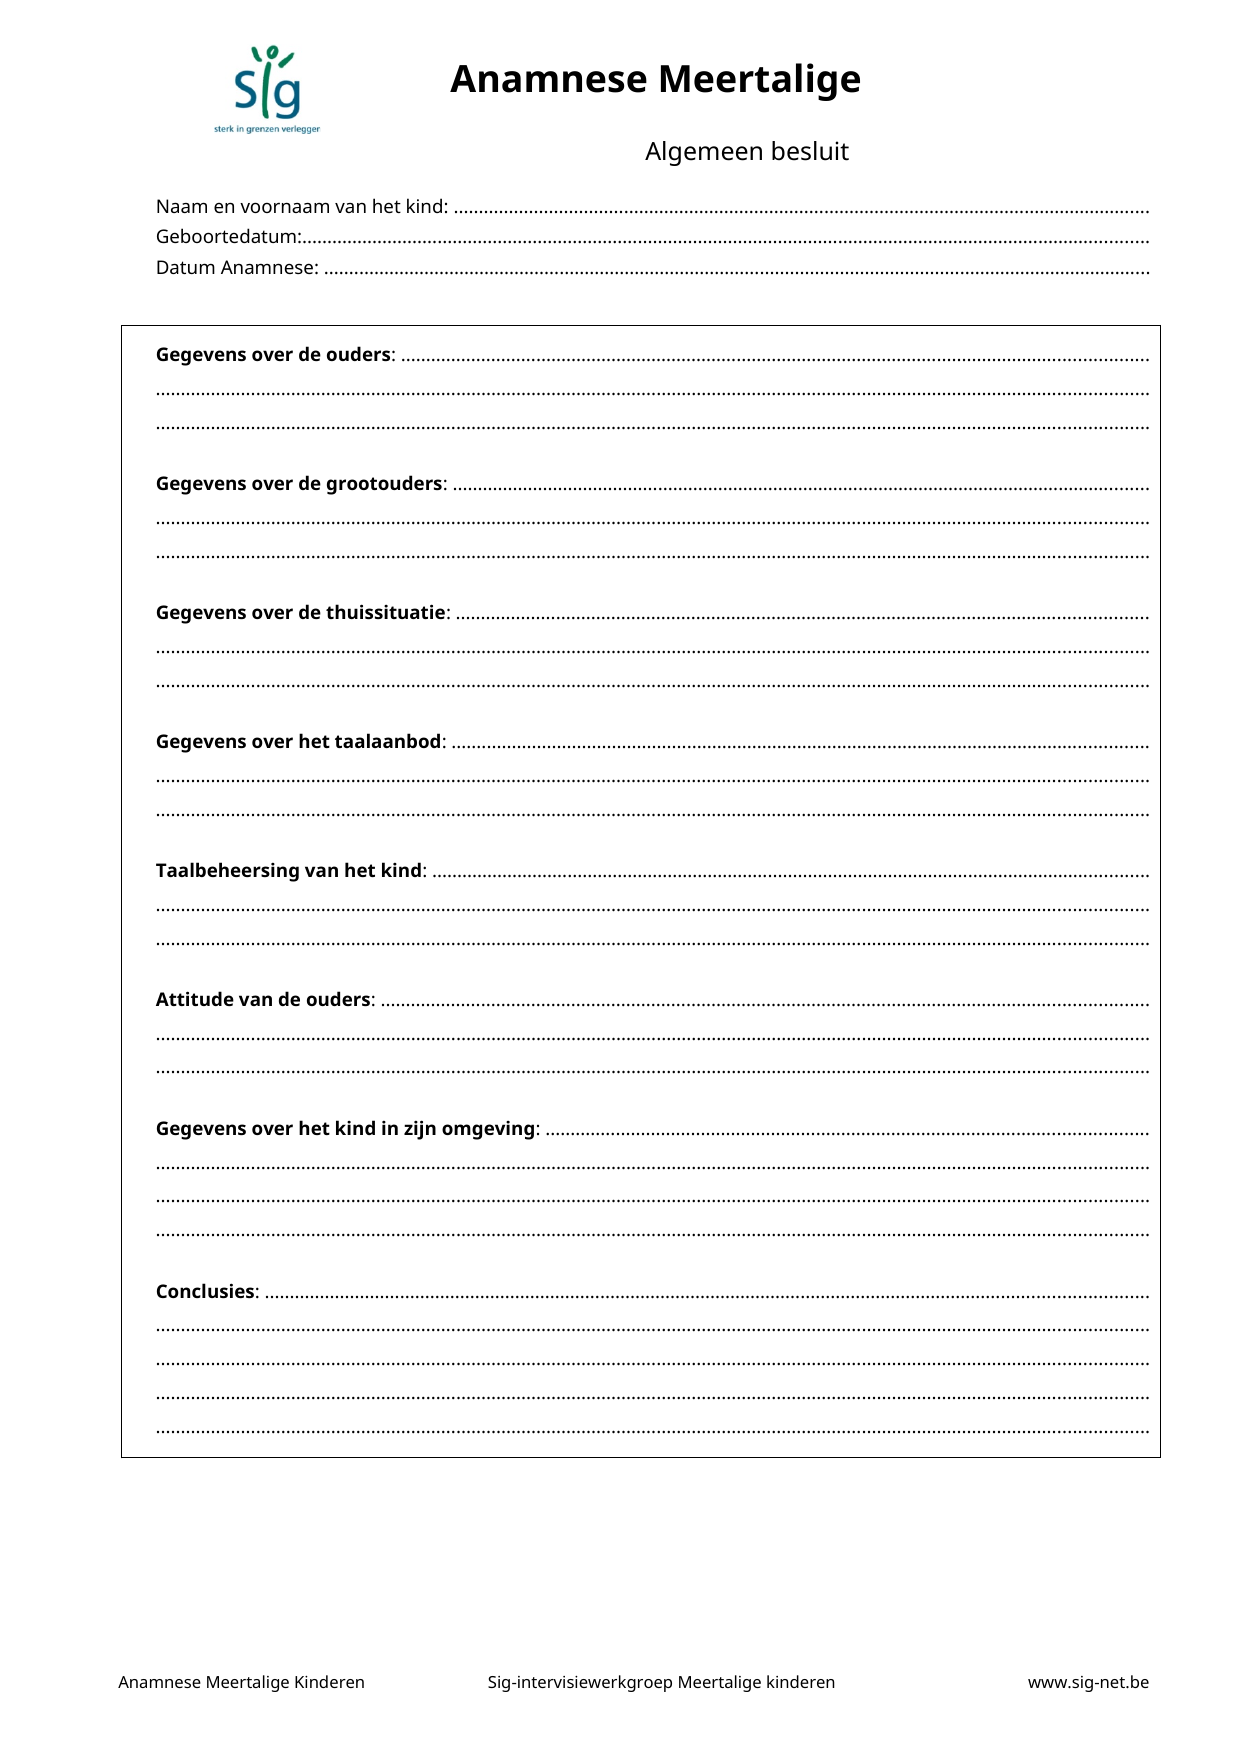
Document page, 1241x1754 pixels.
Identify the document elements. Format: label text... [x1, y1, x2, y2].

text Conclusies: [122, 1275, 1160, 1303]
text Algemeen besluit [118, 133, 849, 168]
text Gegevens over de grootouders: [122, 467, 1160, 496]
text Taalbeheersing van het kind: [122, 854, 1160, 883]
picture [214, 44, 321, 134]
text Attitude van de ouders: [122, 983, 1160, 1012]
text Naam en voornaam van het kind: [156, 193, 1152, 219]
text Gegevens over de ouders: [122, 338, 1160, 367]
text Geboortedatum: [156, 224, 1152, 249]
text Datum Anamnese: [156, 254, 1152, 280]
text Gegevens over het kind in zijn omgeving: [122, 1112, 1160, 1141]
text Gegevens over de thuissituatie: [122, 596, 1160, 625]
text Gegevens over het taalaanbod: [122, 725, 1160, 754]
